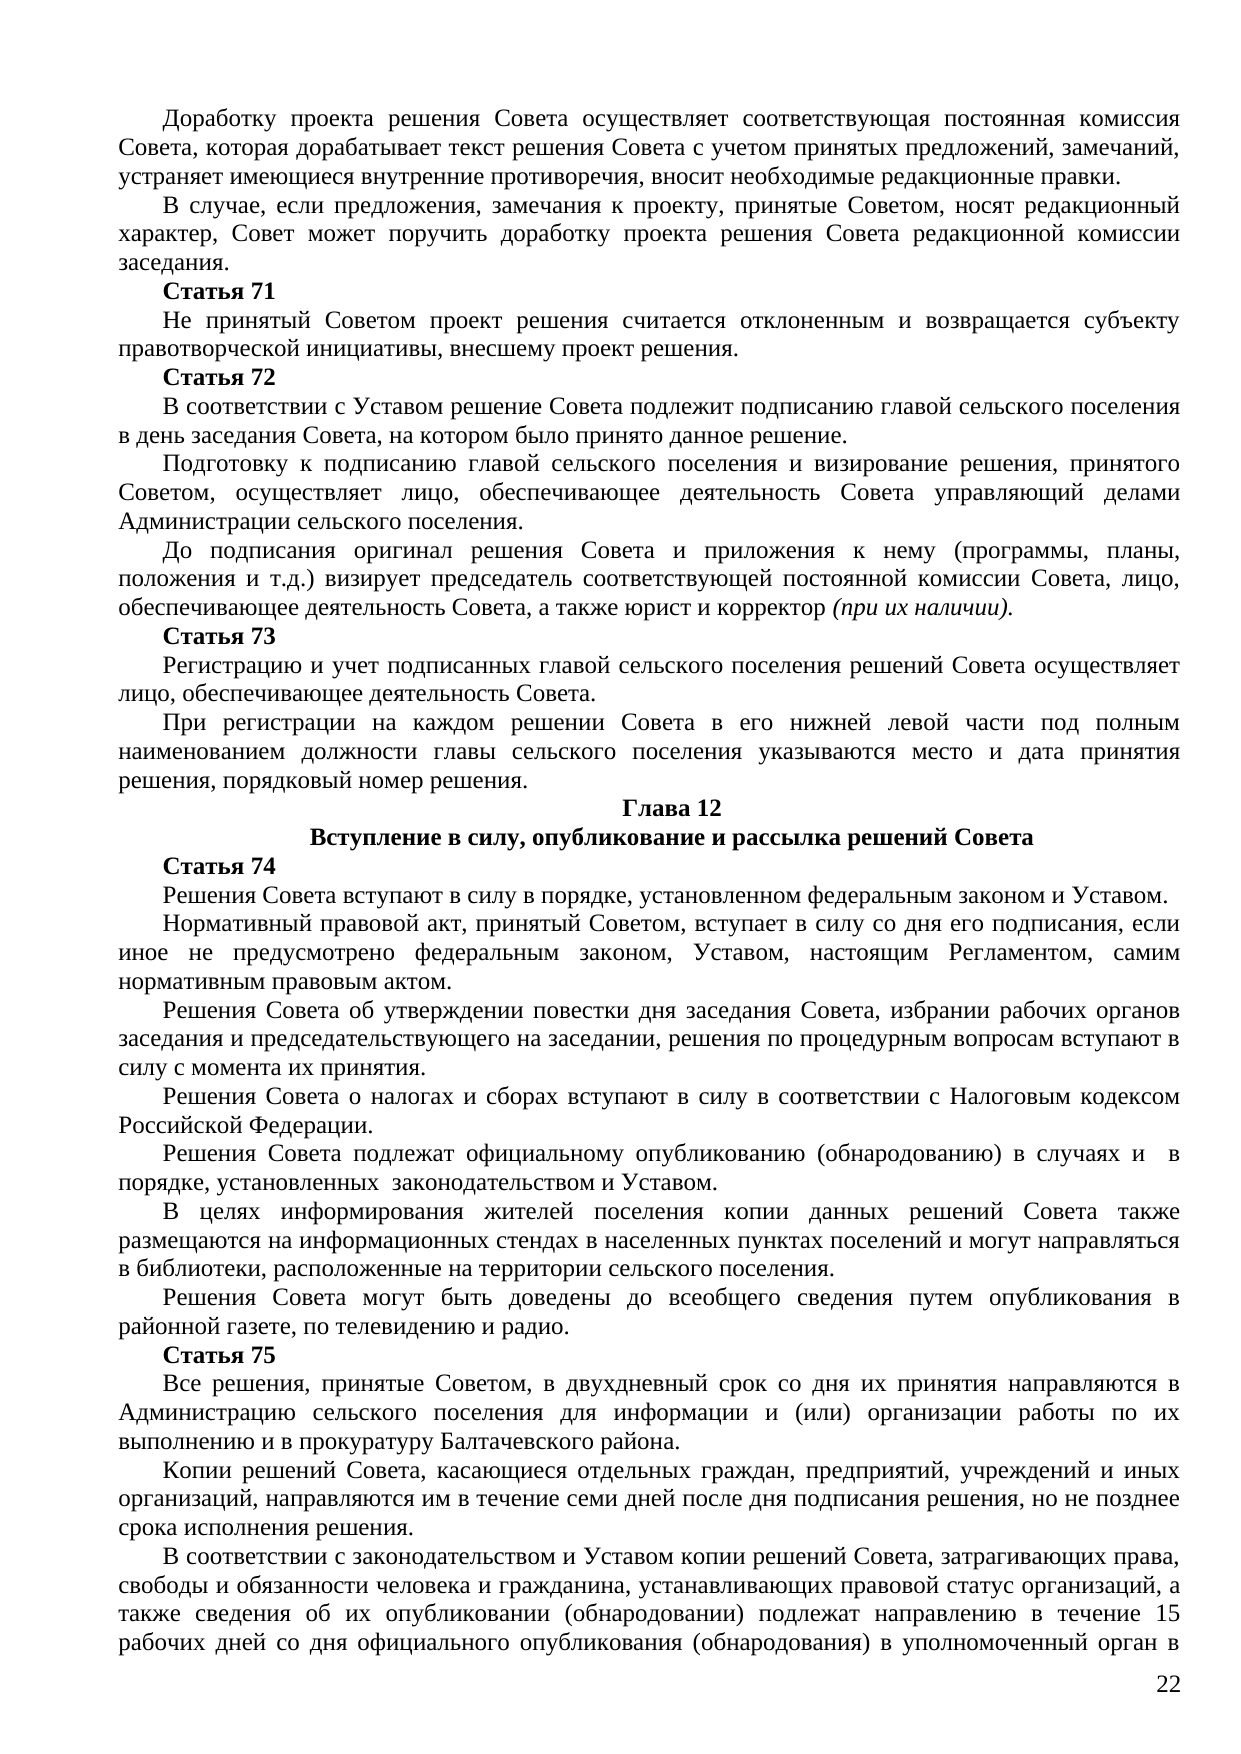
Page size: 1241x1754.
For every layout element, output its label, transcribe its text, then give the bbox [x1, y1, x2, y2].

text Статья 75 [118, 1340, 1181, 1368]
text Решения Совета об утверждении повестки дня заседания Совета, избрании рабочих органов заседания и председательствующего на заседании, решения по процедурным вопросам вступают в силу с момента их принятия. [118, 995, 1181, 1081]
text Регистрацию и учет подписанных главой сельского поселения решений Совета осуществляет лицо, обеспечивающее деятельность Совета. [118, 650, 1181, 707]
text До подписания оригинал решения Совета и приложения к нему (программы, планы, положения и т.д.) визирует председатель соответствующей постоянной комиссии Совета, лицо, обеспечивающее деятельность Совета, а также юрист и корректор (при их наличии). [118, 535, 1181, 621]
text Решения Совета вступают в силу в порядке, установленном федеральным законом и Уставом. [118, 880, 1181, 908]
text В случае, если предложения, замечания к проекту, принятые Советом, носят редакционный характер, Совет может поручить доработку проекта решения Совета редакционной комиссии заседания. [118, 190, 1181, 276]
text Глава 12 [118, 793, 1181, 822]
text Статья 74 [118, 851, 1181, 880]
text При регистрации на каждом решении Совета в его нижней левой части под полным наименованием должности главы сельского поселения указываются место и дата принятия решения, порядковый номер решения. [118, 707, 1181, 793]
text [118, 1541, 1181, 1656]
text Решения Совета подлежат официальному опубликованию (обнародованию) в случаях и в порядке, установленных законодательством и Уставом. [118, 1138, 1181, 1196]
text Нормативный правовой акт, принятый Советом, вступает в силу со дня его подписания, если иное не предусмотрено федеральным законом, Уставом, настоящим Регламентом, самим нормативным правовым актом. [118, 908, 1181, 995]
text Не принятый Советом проект решения считается отклоненным и возвращается субъекту правотворческой инициативы, внесшему проект решения. [118, 305, 1181, 362]
text Копии решений Совета, касающиеся отдельных граждан, предприятий, учреждений и иных организаций, направляются им в течение семи дней после дня подписания решения, но не позднее срока исполнения решения. [118, 1455, 1181, 1541]
text Доработку проекта решения Совета осуществляет соответствующая постоянная комиссия Совета, которая дорабатывает текст решения Совета с учетом принятых предложений, замечаний, устраняет имеющиеся внутренние противоречия, вносит необходимые редакционные правки. [118, 103, 1181, 190]
text Решения Совета могут быть доведены до всеобщего сведения путем опубликования в районной газете, по телевидению и радио. [118, 1282, 1181, 1340]
text Статья 73 [118, 621, 1181, 650]
text Решения Совета о налогах и сборах вступают в силу в соответствии с Налоговым кодексом Российской Федерации. [118, 1081, 1181, 1138]
text В соответствии с Уставом решение Совета подлежит подписанию главой сельского поселения в день заседания Совета, на котором было принято данное решение. [118, 391, 1181, 448]
text Подготовку к подписанию главой сельского поселения и визирование решения, принятого Советом, осуществляет лицо, обеспечивающее деятельность Совета управляющий делами Администрации сельского поселения. [118, 448, 1181, 535]
text Вступление в силу, опубликование и рассылка решений Совета [118, 822, 1181, 851]
text Статья 71 [118, 276, 1181, 305]
text Статья 72 [118, 362, 1181, 391]
text Все решения, принятые Советом, в двухдневный срок со дня их принятия направляются в Администрацию сельского поселения для информации и (или) организации работы по их выполнению и в прокуратуру Балтачевского района. [118, 1368, 1181, 1455]
text В целях информирования жителей поселения копии данных решений Совета также размещаются на информационных стендах в населенных пунктах поселений и могут направляться в библиотеки, расположенные на территории сельского поселения. [118, 1196, 1181, 1282]
